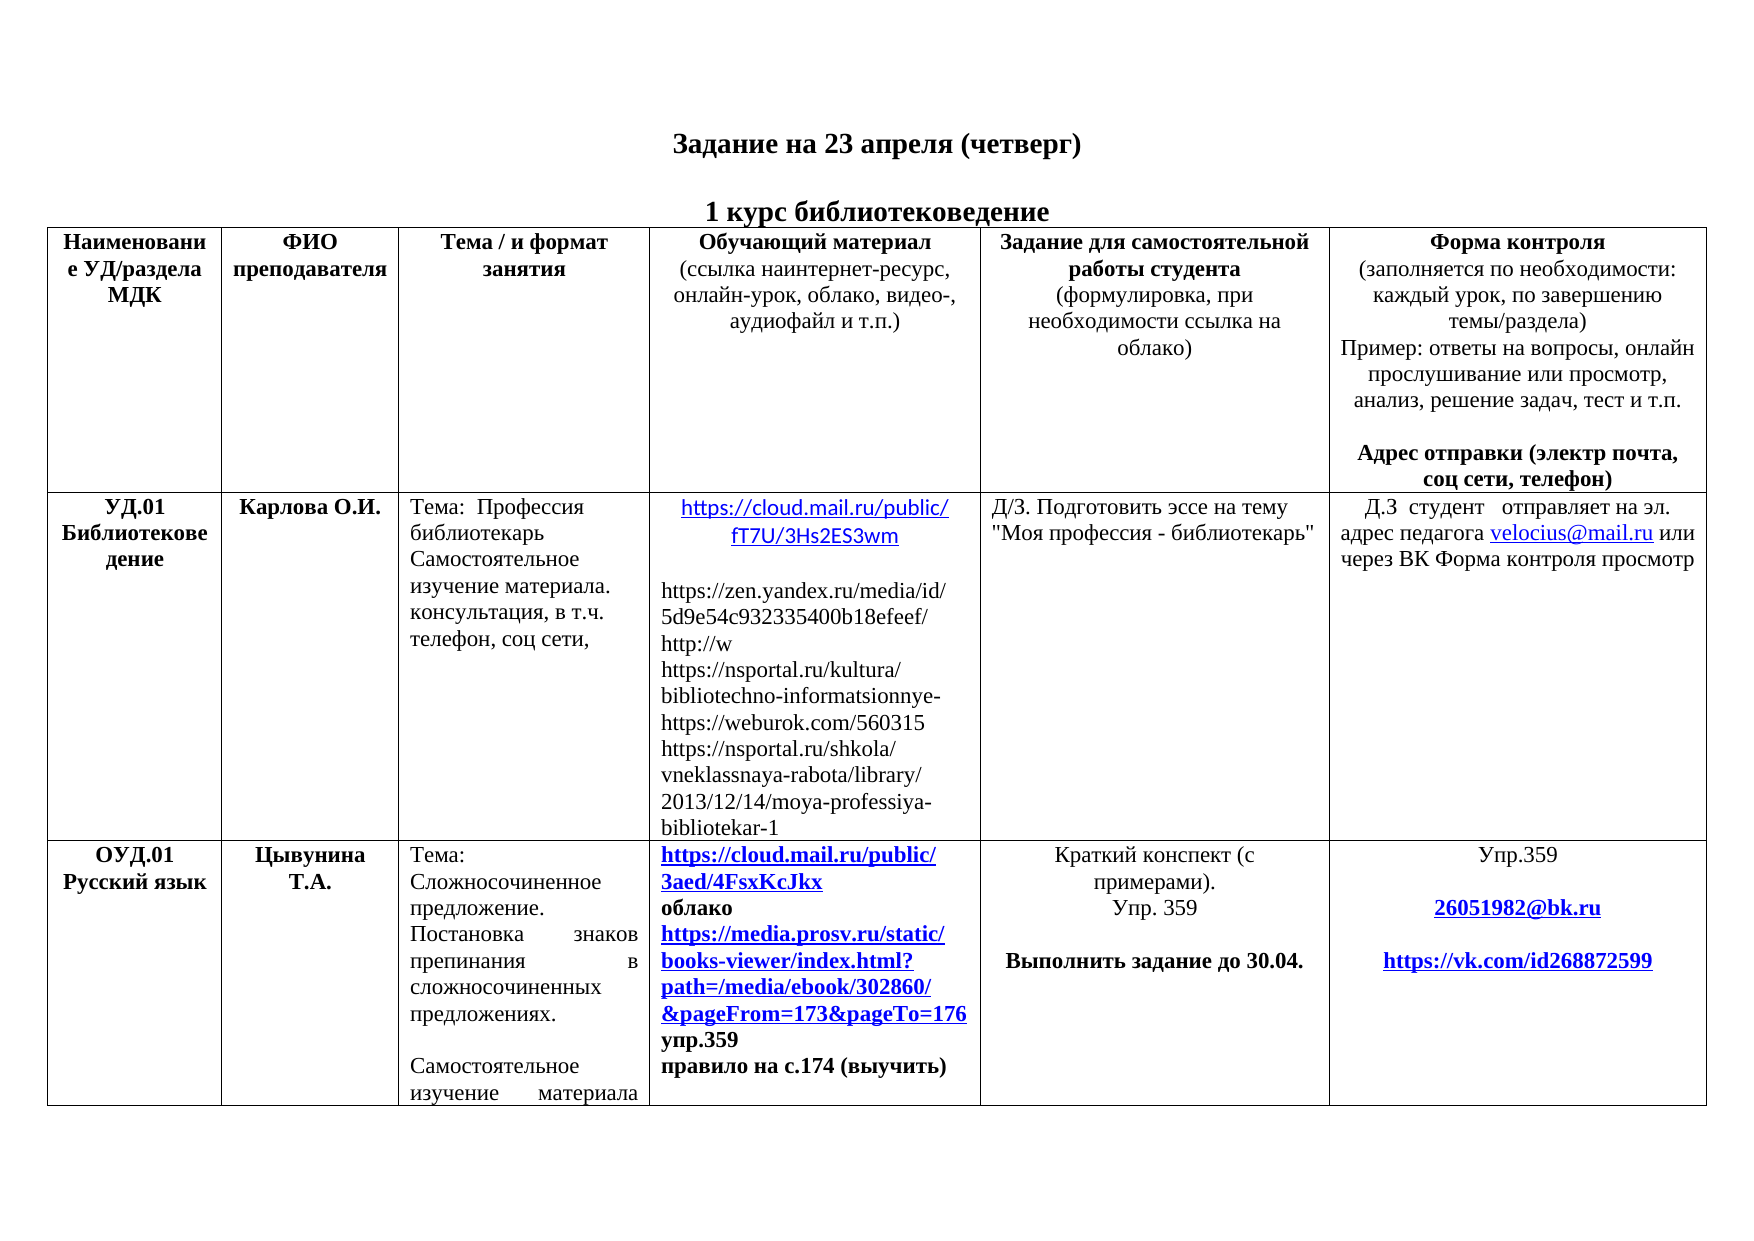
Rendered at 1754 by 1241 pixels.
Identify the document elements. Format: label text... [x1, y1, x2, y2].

table_header Обучающий материал (ссылка наинтернет-ресурс, онлайн-урок, облако, видео-, аудиофайл и т.п.) [650, 228, 980, 492]
table_header Задание для самостоятельной работы студента (формулировка, при необходимости ссылка на облако) [981, 228, 1329, 492]
table_header Форма контроля (заполняется по необходимости: каждый урок, по завершению темы/раздела) Пример: ответы на вопросы, онлайн прослушивание или просмотр, анализ, решение задач, тест и т.п. Адрес отправки (электр почта, соц сети, телефон) [1330, 228, 1706, 492]
text 1 курс библиотековедение [59, 194, 1695, 227]
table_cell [650, 841, 980, 1105]
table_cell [1330, 841, 1706, 1105]
table_header ФИО преподавателя [222, 228, 398, 492]
table_cell Карлова О.И. [222, 493, 398, 840]
table_cell Цывунина Т.А. [222, 841, 398, 1105]
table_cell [399, 841, 649, 1105]
table_cell Д/З. Подготовить эссе на тему "Моя профессия - библиотекарь" [981, 493, 1329, 840]
table_cell Д.З студент отправляет на эл. адрес педагога velocius@mail.ru или через ВК Форма контроля просмотр [1330, 493, 1706, 840]
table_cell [981, 841, 1329, 1105]
text Задание на 23 апреля (четверг) [59, 127, 1695, 160]
table_cell ОУД.01 Русский язык [48, 841, 221, 1105]
table_cell Тема: Профессия библиотекарь Самостоятельное изучение материала. консультация, в т.ч. телефон, соц сети, [399, 493, 649, 840]
table_header Наименование УД/раздела МДК [48, 228, 221, 492]
table_cell УД.01 Библиотековедение [48, 493, 221, 840]
table_cell https://cloud.mail.ru/public/fT7U/3Hs2ES3wm https://zen.yandex.ru/media/id/5d9e54c932335400b18efeef/http://w https://nsportal.ru/kultura/bibliotechno-informatsionnye- https://weburok.com/560315 https://nsportal.ru/shkola/vneklassnaya-rabota/library/2013/12/14/moya-professiya-bibliotekar-1 [650, 493, 980, 840]
table_header Тема / и формат занятия [399, 228, 649, 492]
